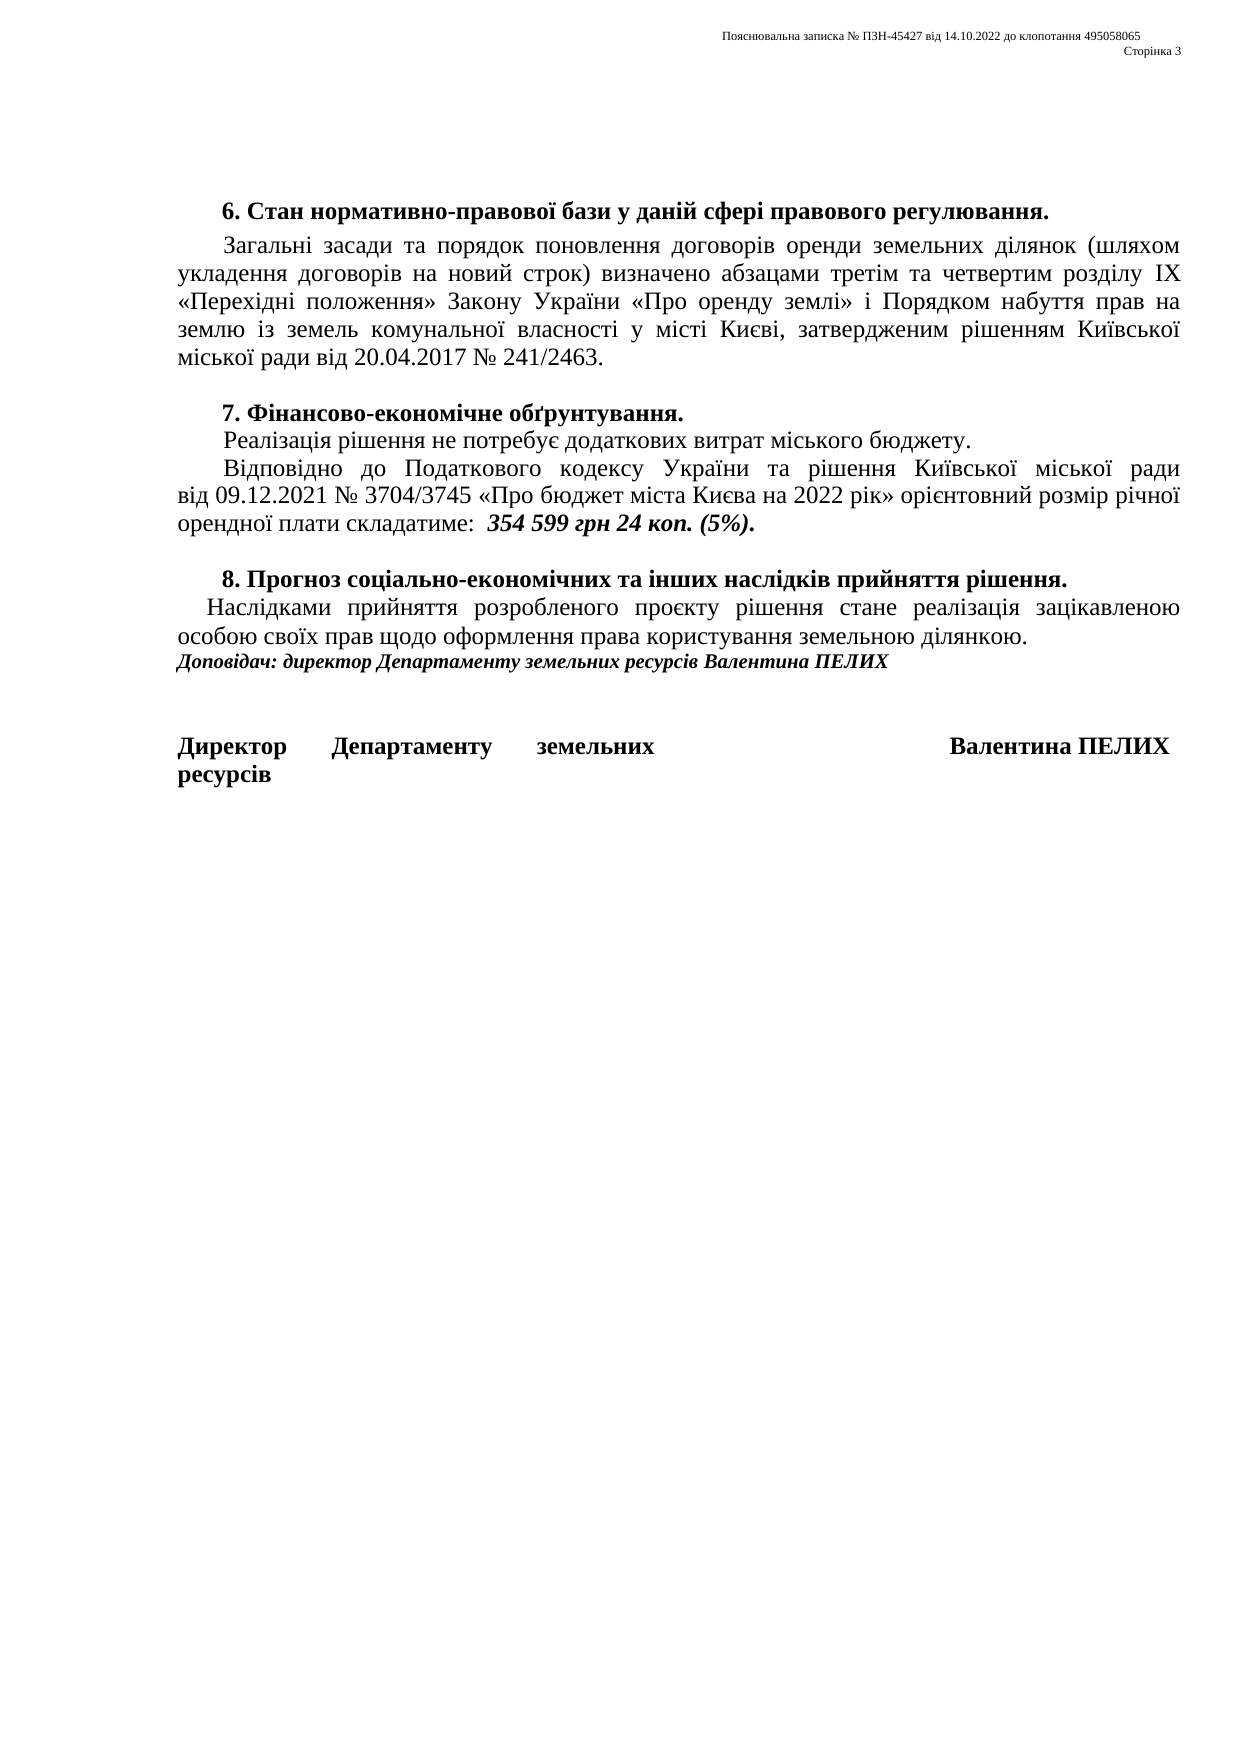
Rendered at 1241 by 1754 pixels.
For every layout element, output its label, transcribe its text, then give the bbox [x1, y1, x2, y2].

table_header Валентина ПЕЛИХ [666, 673, 1181, 788]
text Відповідно до Податкового кодексу України та рішення Київської міської ради від 09.12.2021 № 3704/3745 «Про бюджет міста Києва на 2022 рік» орієнтовний розмір річної орендної плати складатиме: 354 599 грн 24 коп. (5%). [177, 454, 1181, 536]
text 6. Стан нормативно-правової бази у даній сфері правового регулювання. [177, 197, 1181, 225]
text Загальні засади та порядок поновлення договорів оренди земельних ділянок (шляхом укладення договорів на новий строк) визначено абзацами третім та четвертим розділу IX «Перехідні положення» Закону України «Про оренду землі» і Порядком набуття прав на землю із земель комунальної власності у місті Києві, затвердженим рішенням Київської міської ради від 20.04.2017 № 241/2463. [177, 231, 1181, 371]
text Наслідками прийняття розробленого проєкту рішення стане реалізація зацікавленою особою своїх прав щодо оформлення права користування земельною ділянкою. [177, 592, 1181, 650]
text Доповідач: директор Департаменту земельних ресурсів Валентина ПЕЛИХ [177, 650, 1181, 673]
text Реалізація рішення не потребує додаткових витрат міського бюджету. [177, 427, 1181, 454]
text 8. Прогноз соціально-економічних та інших наслідків прийняття рішення. [177, 564, 1181, 592]
text 7. Фінансово-економічне обґрунтування. [177, 400, 1181, 427]
